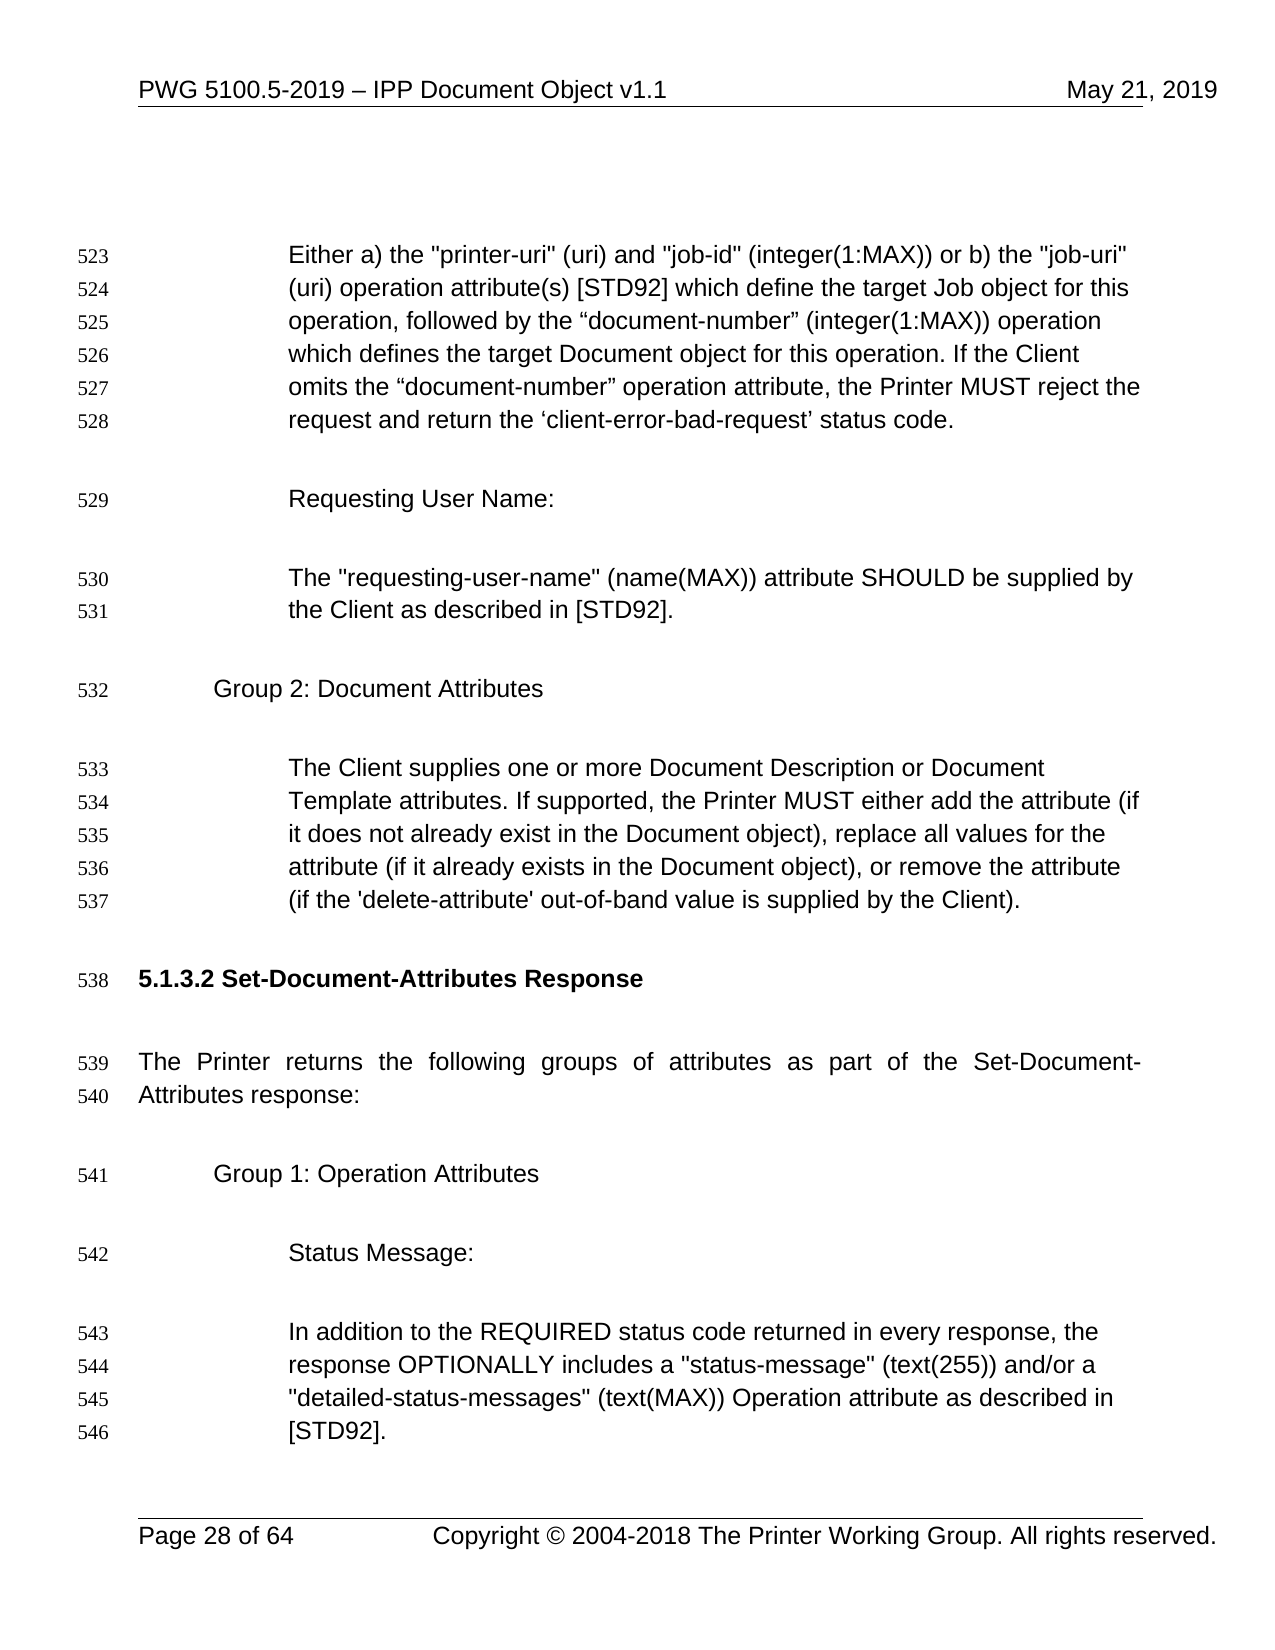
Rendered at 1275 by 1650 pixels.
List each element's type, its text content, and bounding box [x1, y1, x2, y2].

list In addition to the REQUIRED status code returned in every response, the response OPTIONALLY includes a "status-message" (text(255)) and/or a "detailed-status-messages" (text(MAX)) Operation attribute as described in [STD92]. [288, 1317, 1143, 1444]
list The "requesting-user-name" (name(MAX)) attribute SHOULD be supplied by the Client as described in [STD92]. [288, 562, 1143, 624]
list The Client supplies one or more Document Description or Document Template attributes. If supported, the Printer MUST either add the attribute (if it does not already exist in the Document object), replace all values for the attribute (if it already exists in the Document object), or remove the attribute (if the 'delete-attribute' out-of-band value is supplied by the Client). [288, 753, 1143, 914]
text The Printer returns the following groups of attributes as part of the Set-Document-Attributes response: [138, 1047, 1143, 1109]
list Requesting User Name: [288, 484, 1143, 512]
list Status Message: [288, 1238, 1143, 1267]
text Set-Document-Attributes Response [138, 964, 1143, 993]
list Group 1: Operation Attributes [213, 1159, 1143, 1188]
list Either a) the "printer-uri" (uri) and "job-id" (integer(1:MAX)) or b) the "job-uri" (uri) operation attribute(s) [STD92] which define the target Job object for this operation, followed by the “document-number” (integer(1:MAX)) operation which defines the target Document object for this operation. If the Client omits the “document-number” operation attribute, the Printer MUST reject the request and return the ‘client-error-bad-request’ status code. [288, 240, 1143, 433]
list Group 2: Document Attributes [213, 674, 1143, 703]
